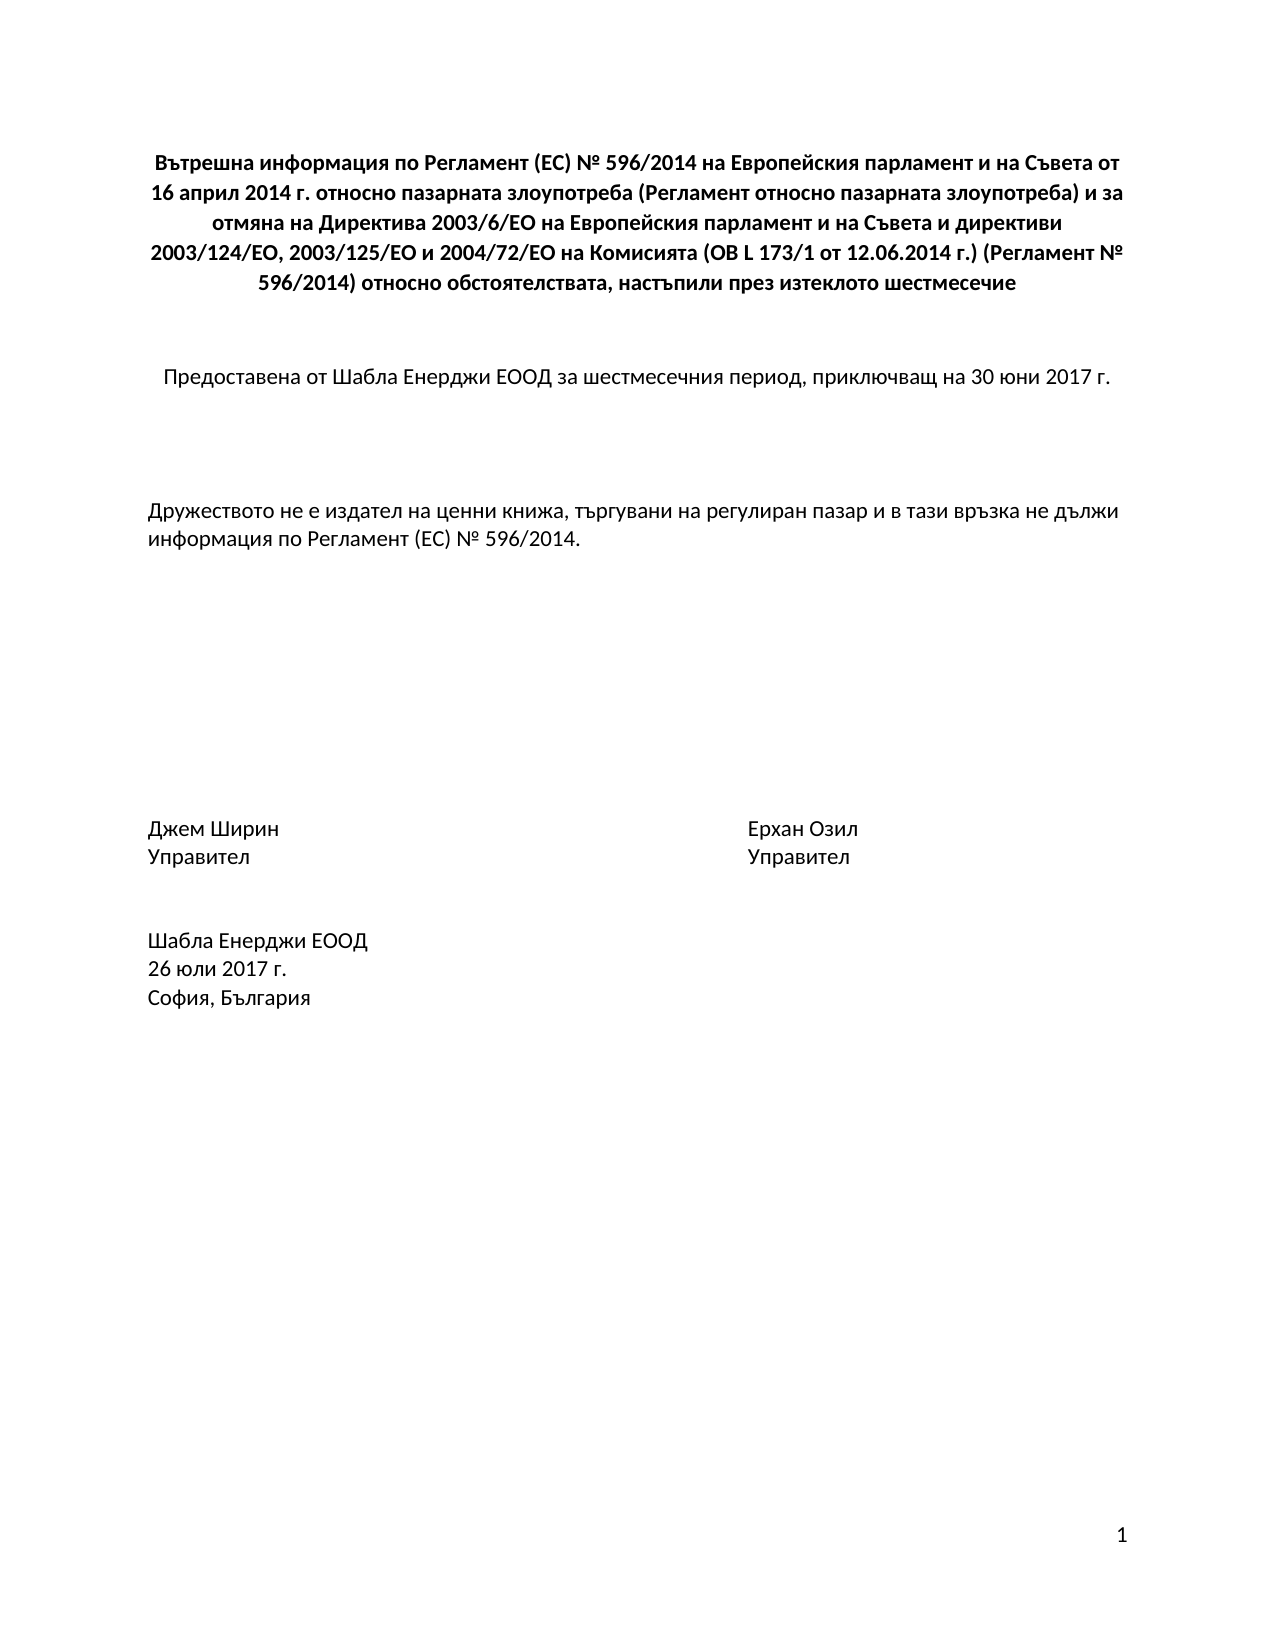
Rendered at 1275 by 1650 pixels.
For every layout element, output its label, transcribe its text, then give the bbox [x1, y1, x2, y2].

text Предоставена от Шабла Енерджи ЕООД за шестмесечния период, приключващ на 30 юни 2017 г. [148, 362, 1127, 390]
text София, България [148, 983, 1127, 1011]
text Управител Управител [148, 842, 1127, 871]
text 26 юли 2017 г. [148, 954, 1127, 983]
text Джем Ширин Ерхан Озил [148, 814, 1127, 842]
text Дружеството не е издател на ценни книжа, търгувани на регулиран пазар и в тази връзка не дължи информация по Регламент (ЕС) № 596/2014. [148, 496, 1127, 552]
text Вътрешна информация по Регламент (ЕС) № 596/2014 на Европейския парламент и на Съвета от 16 април 2014 г. относно пазарната злоупотреба (Регламент относно пазарната злоупотреба) и за отмяна на Директива 2003/6/ЕО на Европейския парламент и на Съвета и директиви 2003/124/ЕО, 2003/125/ЕО и 2004/72/ЕО на Комисията (ОВ L 173/1 от 12.06.2014 г.) (Регламент № 596/2014) относно обстоятелствата, настъпили през изтеклото шестмесечие [148, 148, 1127, 296]
text Шабла Енерджи ЕООД [148, 927, 1127, 954]
